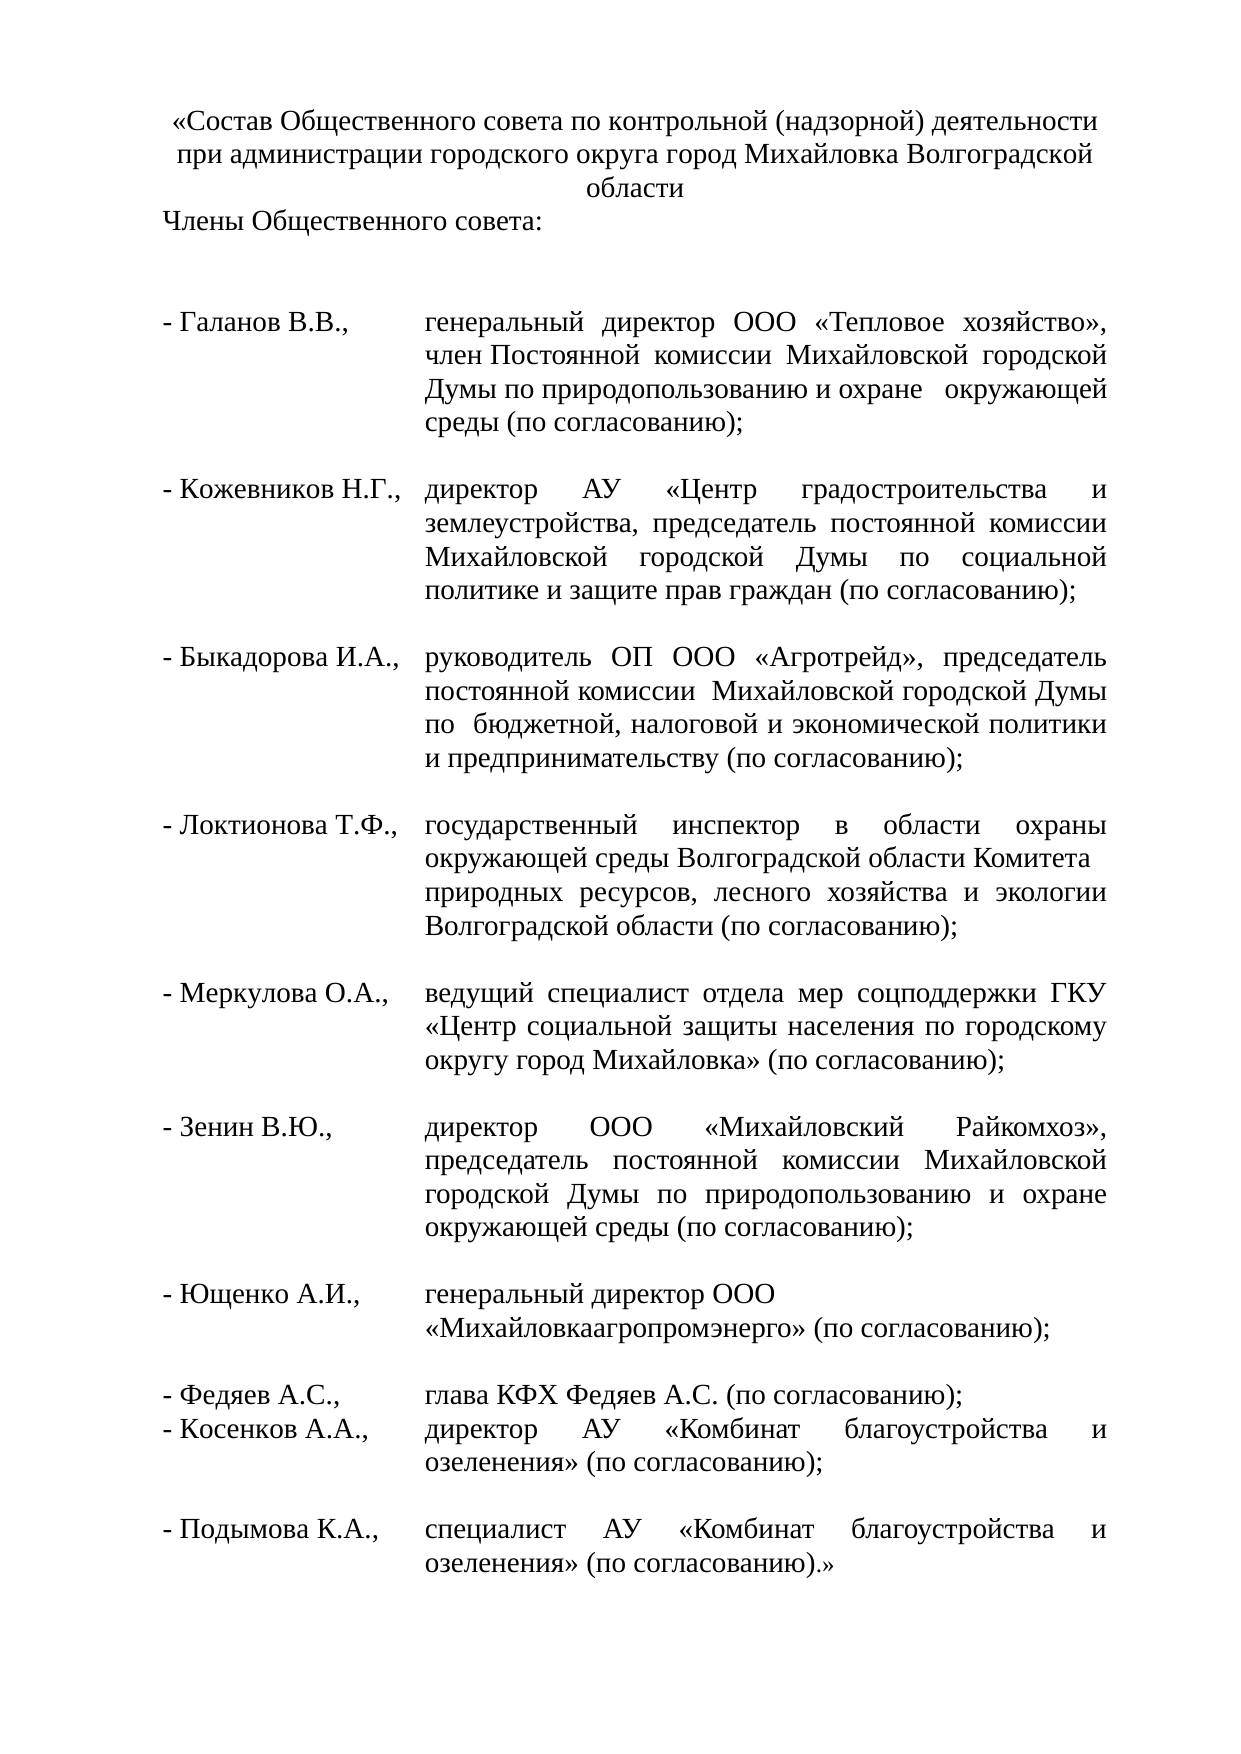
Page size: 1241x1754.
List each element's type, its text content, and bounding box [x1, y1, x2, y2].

table_cell директор АУ «Комбинат благоустройства и озеленения» (по согласованию); [413, 1411, 1119, 1511]
table_header - Галанов В.В., [151, 304, 413, 472]
table_cell специалист АУ «Комбинат благоустройства и озеленения» (по согласованию).» [413, 1511, 1119, 1612]
table_cell руководитель ОП ООО «Агротрейд», председатель постоянной комиссии Михайловской городской Думы по бюджетной, налоговой и экономической политики и предпринимательству (по согласованию); [413, 639, 1119, 807]
table_cell - Быкадорова И.А., [151, 639, 413, 807]
table_cell государственный инспектор в области охраны окружающей среды Волгоградской области Комитета природных ресурсов, лесного хозяйства и экологии Волгоградской области (по согласованию); [413, 807, 1119, 975]
table_cell - Подымова К.А., [151, 1511, 413, 1612]
table_cell - Кожевников Н.Г., [151, 472, 413, 639]
text «Состав Общественного совета по контрольной (надзорной) деятельности при администрации городского округа город Михайловка Волгоградской области [162, 69, 1107, 203]
table_header генеральный директор ООО «Тепловое хозяйство», член Постоянной комиссии Михайловской городской Думы по природопользованию и охране окружающей среды (по согласованию); [413, 304, 1119, 472]
table_cell - Косенков А.А., [151, 1411, 413, 1511]
table_cell директор ООО «Михайловский Райкомхоз», председатель постоянной комиссии Михайловской городской Думы по природопользованию и охране окружающей среды (по согласованию); [413, 1109, 1119, 1277]
table_cell - Федяев А.С., [151, 1377, 413, 1411]
table_cell - Локтионова Т.Ф., [151, 807, 413, 975]
table_cell ведущий специалист отдела мер соцподдержки ГКУ «Центр социальной защиты населения по городскому округу город Михайловка» (по согласованию); [413, 975, 1119, 1109]
table_cell - Зенин В.Ю., [151, 1109, 413, 1277]
table_cell - Ющенко А.И., [151, 1277, 413, 1377]
text Члены Общественного совета: [162, 203, 1107, 237]
table_cell глава КФХ Федяев А.С. (по согласованию); [413, 1377, 1119, 1411]
table_cell генеральный директор ООО «Михайловкаагропромэнерго» (по согласованию); [413, 1277, 1119, 1377]
table_cell директор АУ «Центр градостроительства и землеустройства, председатель постоянной комиссии Михайловской городской Думы по социальной политике и защите прав граждан (по согласованию); [413, 472, 1119, 639]
table_cell - Меркулова О.А., [151, 975, 413, 1109]
